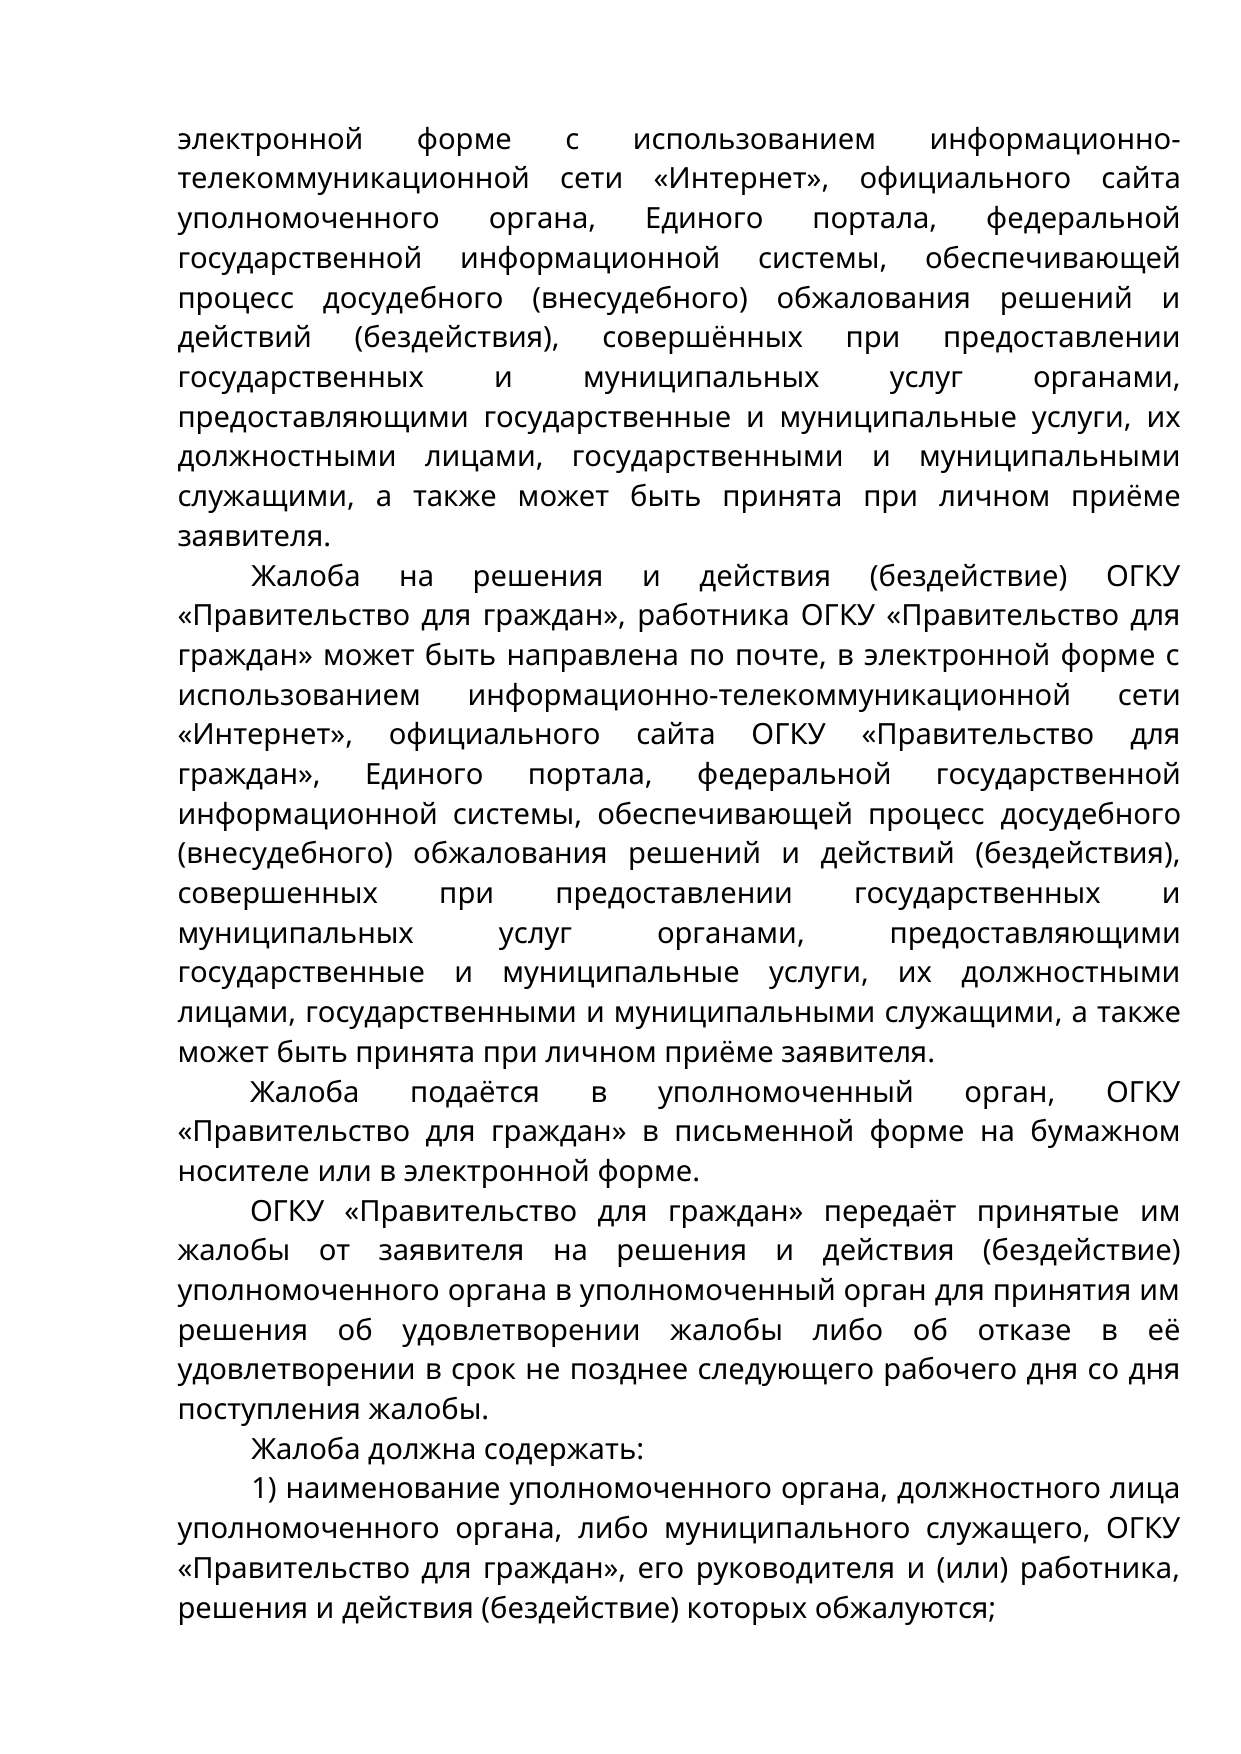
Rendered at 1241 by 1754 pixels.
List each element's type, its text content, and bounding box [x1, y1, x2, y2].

text Жалоба на решения и действия (бездействие) ОГКУ «Правительство для граждан», работника ОГКУ «Правительство для граждан» может быть направлена по почте, в электронной форме с использованием информационно-телекоммуникационной сети «Интернет», официального сайта ОГКУ «Правительство для граждан», Единого портала, федеральной государственной информационной системы, обеспечивающей процесс досудебного (внесудебного) обжалования решений и действий (бездействия), совершенных при предоставлении государственных и муниципальных услуг органами, предоставляющими государственные и муниципальные услуги, их должностными лицами, государственными и муниципальными служащими, а также может быть принята при личном приёме заявителя. [177, 991, 1181, 1071]
text 1) наименование уполномоченного органа, должностного лица уполномоченного органа, либо муниципального служащего, ОГКУ «Правительство для граждан», его руководителя и (или) работника, решения и действия (бездействие) которых обжалуются; [177, 1468, 1181, 1627]
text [177, 118, 1181, 317]
text Жалоба на решения и действия (бездействие) ОГКУ «Правительство для граждан», работника ОГКУ «Правительство для граждан» может быть направлена по почте, в электронной форме с использованием информационно-телекоммуникационной сети «Интернет», официального сайта ОГКУ «Правительство для граждан», Единого портала, федеральной государственной информационной системы, обеспечивающей процесс досудебного (внесудебного) обжалования решений и действий (бездействия), совершенных при предоставлении государственных и муниципальных услуг органами, предоставляющими государственные и муниципальные услуги, их должностными лицами, государственными и муниципальными служащими, а также может быть принята при личном приёме заявителя. [177, 555, 1181, 833]
text ОГКУ «Правительство для граждан» передаёт принятые им жалобы от заявителя на решения и действия (бездействие) уполномоченного органа в уполномоченный орган для принятия им решения об удовлетворении жалобы либо об отказе в её удовлетворении в срок не позднее следующего рабочего дня со дня поступления жалобы. [177, 1190, 1181, 1428]
text Жалоба должна содержать: [177, 1428, 1181, 1468]
text Жалоба подаётся в уполномоченный орган, ОГКУ «Правительство для граждан» в письменной форме на бумажном носителе или в электронной форме. [177, 1071, 1181, 1190]
